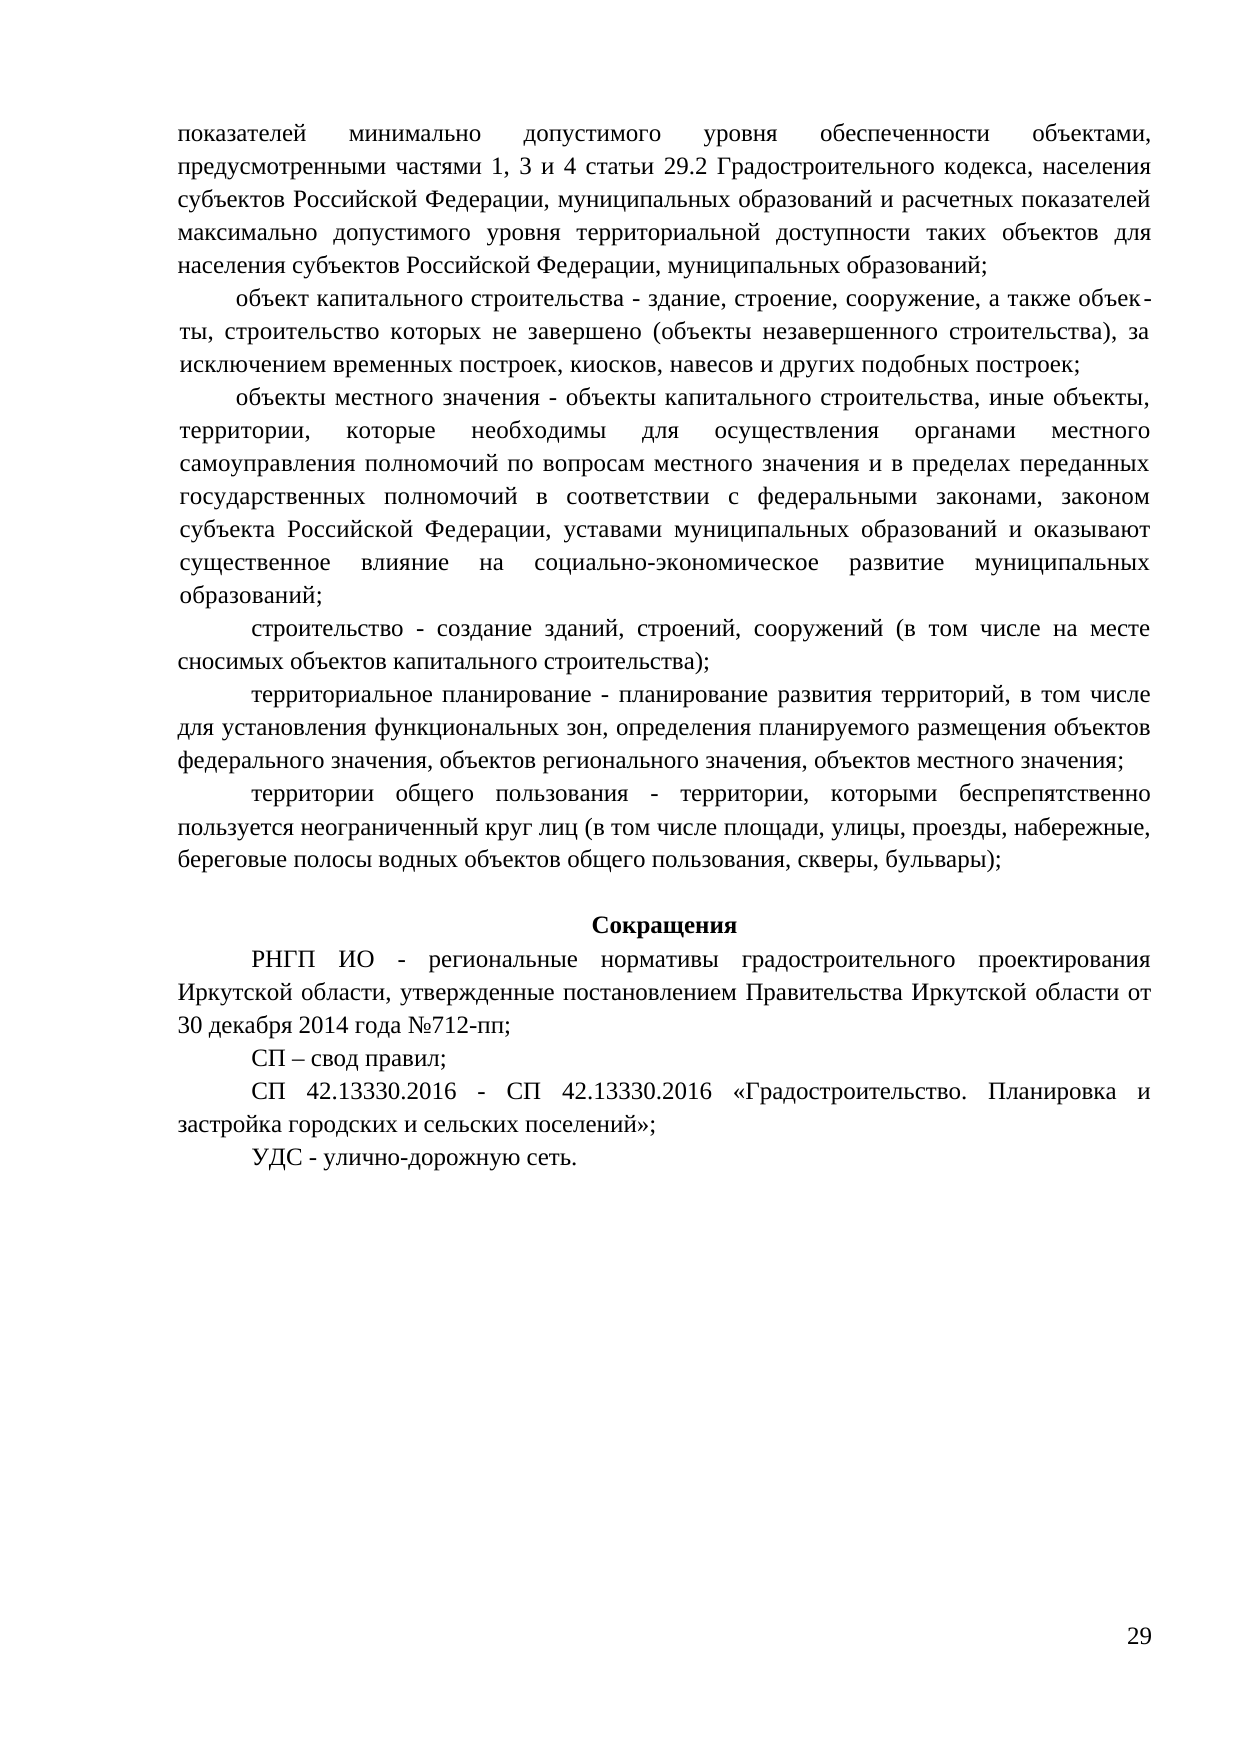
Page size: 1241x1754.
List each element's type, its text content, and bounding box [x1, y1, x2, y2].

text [177, 118, 1152, 279]
text Сокращения [177, 911, 1152, 939]
text объект капитального строительства - здание, строение, сооружение, а также объекты, строительство которых не завершено (объекты незавершенного строительства), за исключением временных построек, киосков, навесов и других подобных построек; [179, 283, 1152, 378]
text территориальное планирование - планирование развития территорий, в том числе для установления функциональных зон, определения планируемого размещения объектов федерального значения, объектов регионального значения, объектов местного значения; [177, 679, 1152, 774]
text РНГП ИО - региональные нормативы градостроительного проектирования Иркутской области, утвержденные постановлением Правительства Иркутской области от 30 декабря 2014 года №712-пп; [177, 944, 1152, 1038]
text СП 42.13330.2016 - СП 42.13330.2016 «Градостроительство. Планировка и застройка городских и сельских поселений»; [177, 1076, 1152, 1137]
text строительство - создание зданий, строений, сооружений (в том числе на месте сносимых объектов капитального строительства); [177, 613, 1152, 675]
text УДС - улично-дорожную сеть. [177, 1142, 1152, 1171]
text объекты местного значения - объекты капитального строительства, иные объекты, территории, которые необходимы для осуществления органами местного самоуправления полномочий по вопросам местного значения и в пределах переданных государственных полномочий в соответствии с федеральными законами, законом субъекта Российской Федерации, уставами муниципальных образований и оказывают существенное влияние на социально-экономическое развитие муниципальных образований; [179, 382, 1152, 609]
text территории общего пользования - территории, которыми беспрепятственно пользуется неограниченный круг лиц (в том числе площади, улицы, проезды, набережные, береговые полосы водных объектов общего пользования, скверы, бульвары); [177, 778, 1152, 873]
text СП – свод правил; [177, 1043, 1152, 1071]
